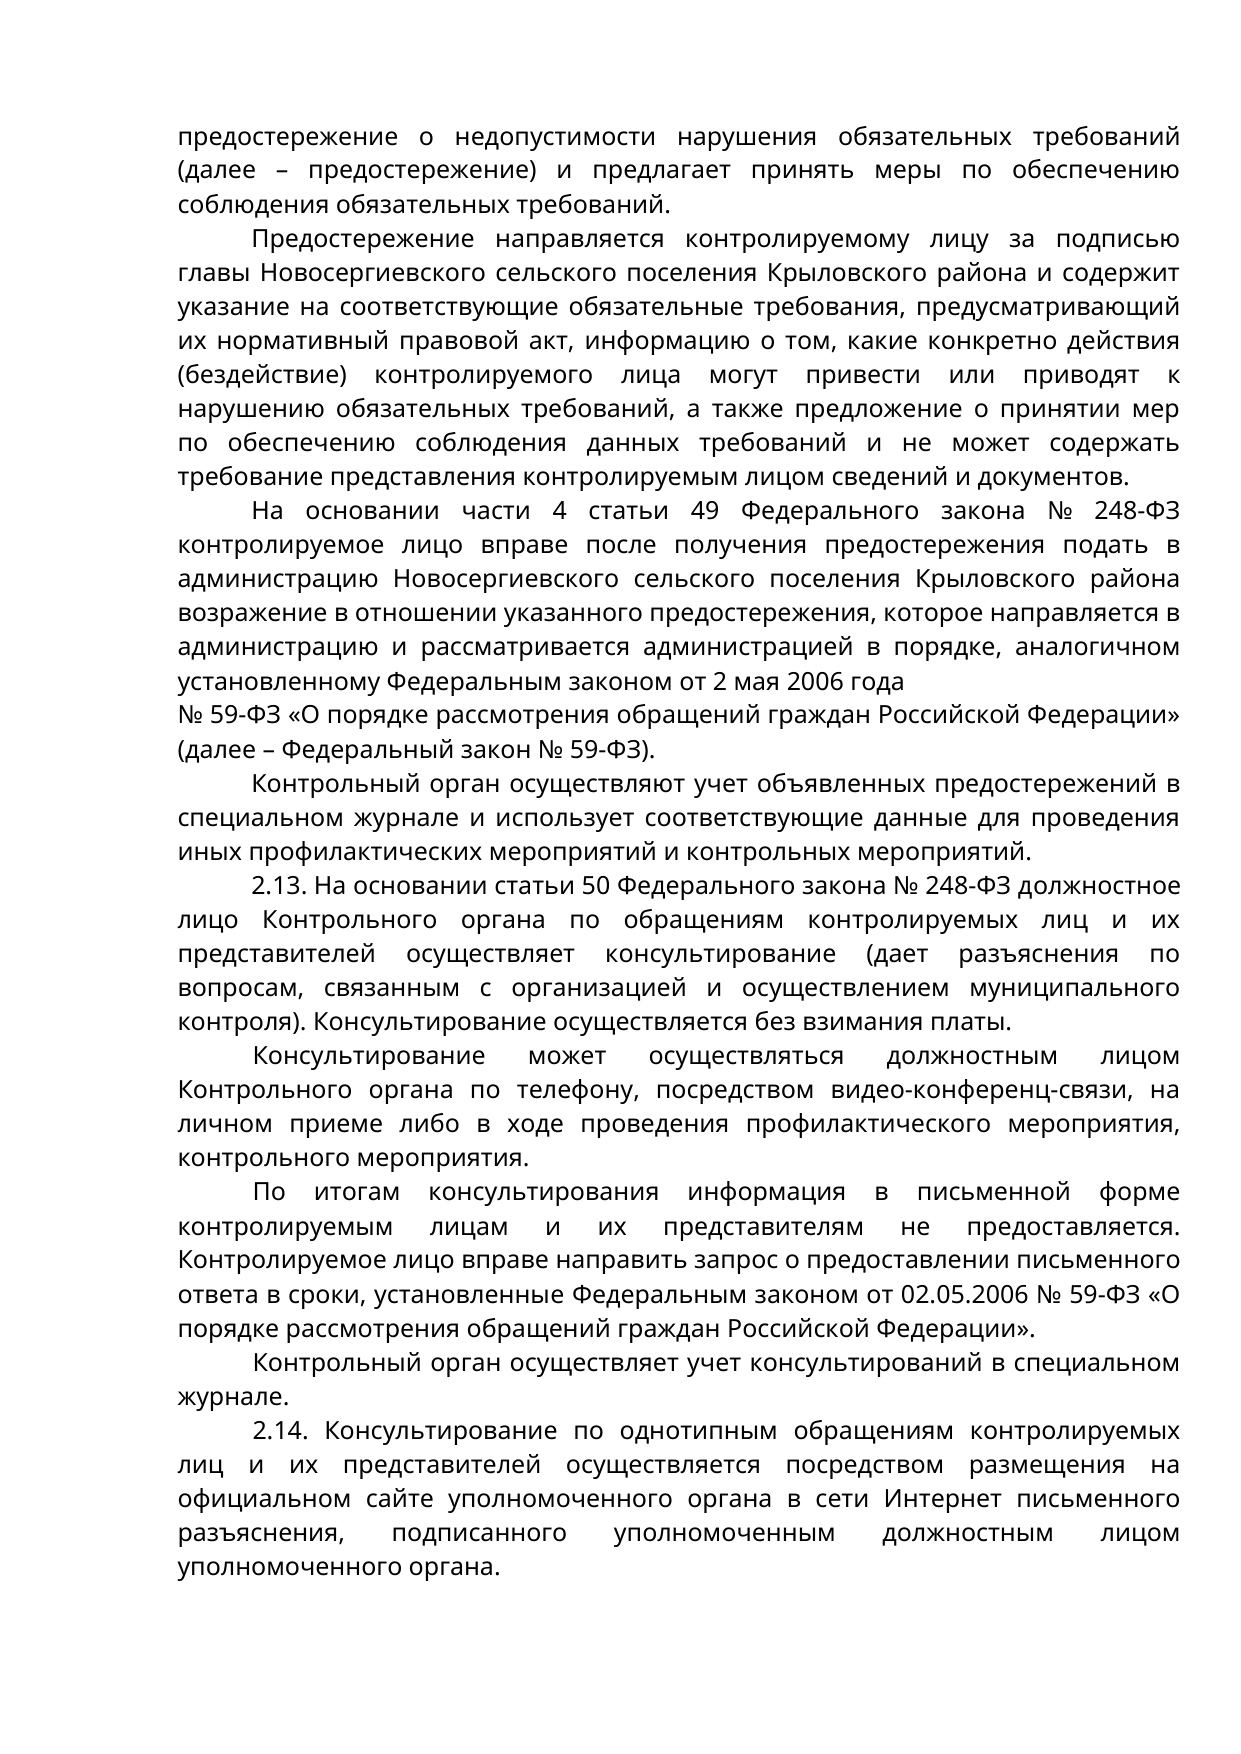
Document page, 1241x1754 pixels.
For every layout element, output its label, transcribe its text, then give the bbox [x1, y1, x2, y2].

text Контрольный орган осуществляет учет консультирований в специальном журнале. [177, 1344, 1181, 1412]
text 2.13. На основании статьи 50 Федерального закона № 248-ФЗ должностное лицо Контрольного органа по обращениям контролируемых лиц и их представителей осуществляет консультирование (дает разъяснения по вопросам, связанным с организацией и осуществлением муниципального контроля). Консультирование осуществляется без взимания платы. [177, 867, 1181, 1038]
text По итогам консультирования информация в письменной форме контролируемым лицам и их представителям не предоставляется. Контролируемое лицо вправе направить запрос о предоставлении письменного ответа в сроки, установленные Федеральным законом от 02.05.2006 № 59-ФЗ «О порядке рассмотрения обращений граждан Российской Федерации». [177, 1276, 1181, 1344]
text 2.14. Консультирование по однотипным обращениям контролируемых лиц и их представителей осуществляется посредством размещения на официальном сайте уполномоченного органа в сети Интернет письменного разъяснения, подписанного уполномоченным должностным лицом уполномоченного органа. [177, 1412, 1181, 1583]
text На основании части 4 статьи 49 Федерального закона № 248-ФЗ контролируемое лицо вправе после получения предостережения подать в администрацию Новосергиевского сельского поселения Крыловского района возражение в отношении указанного предостережения, которое направляется в администрацию и рассматривается администрацией в порядке, аналогичном установленному Федеральным законом от 2 мая 2006 года № 59-ФЗ «О порядке рассмотрения обращений граждан Российской Федерации» (далее – Федеральный закон № 59-ФЗ). [177, 493, 1181, 765]
text По итогам консультирования информация в письменной форме контролируемым лицам и их представителям не предоставляется. Контролируемое лицо вправе направить запрос о предоставлении письменного ответа в сроки, установленные Федеральным законом от 02.05.2006 № 59-ФЗ «О порядке рассмотрения обращений граждан Российской Федерации». [177, 1174, 1181, 1242]
text Консультирование может осуществляться должностным лицом Контрольного органа по телефону, посредством видео-конференц-связи, на личном приеме либо в ходе проведения профилактического мероприятия, контрольного мероприятия. [177, 1038, 1181, 1174]
text Контрольный орган осуществляют учет объявленных предостережений в специальном журнале и использует соответствующие данные для проведения иных профилактических мероприятий и контрольных мероприятий. [177, 765, 1181, 867]
text Предостережение направляется контролируемому лицу за подписью главы Новосергиевского сельского поселения Крыловского района и содержит указание на соответствующие обязательные требования, предусматривающий их нормативный правовой акт, информацию о том, какие конкретно действия (бездействие) контролируемого лица могут привести или приводят к нарушению обязательных требований, а также предложение о принятии мер по обеспечению соблюдения данных требований и не может содержать требование представления контролируемым лицом сведений и документов. [177, 220, 1181, 493]
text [177, 118, 1181, 220]
